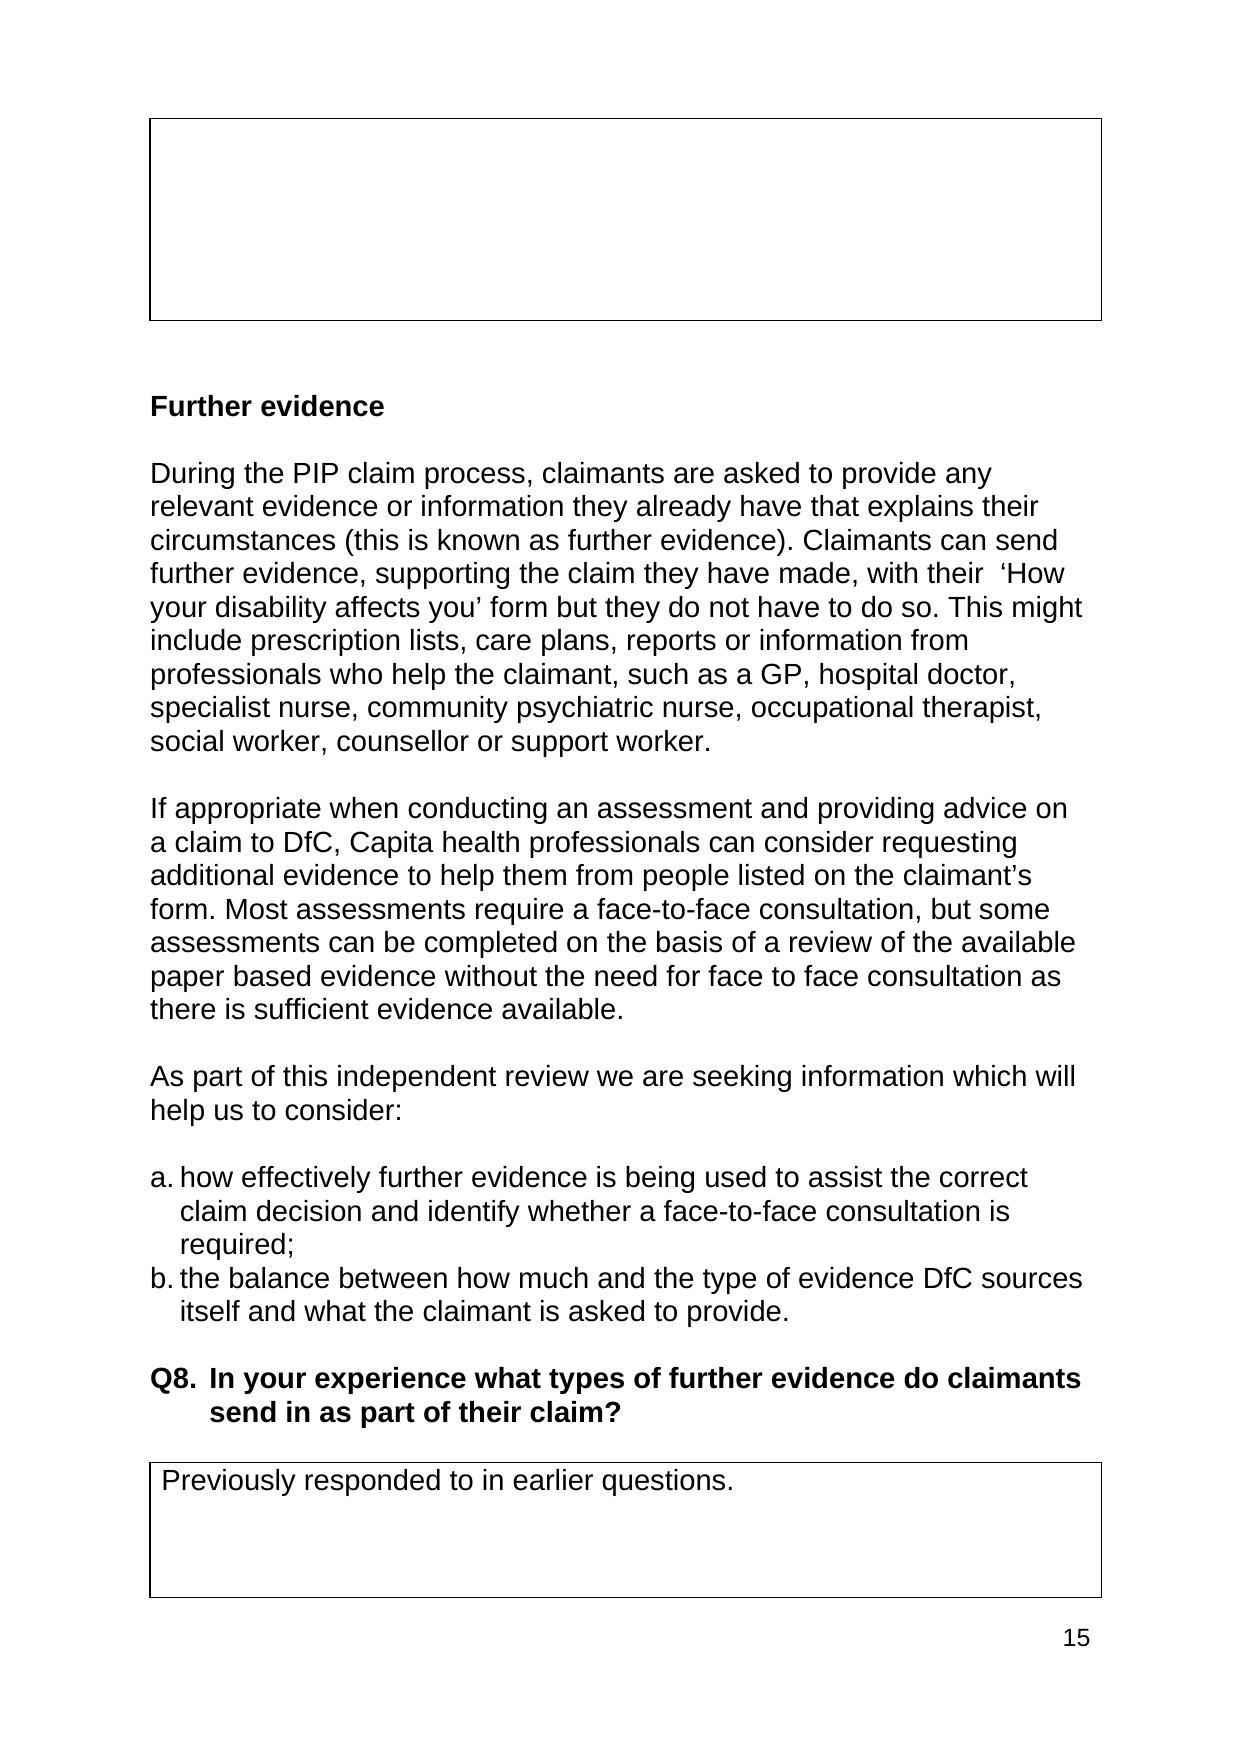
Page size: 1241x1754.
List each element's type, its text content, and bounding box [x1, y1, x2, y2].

text During the PIP claim process, claimants are asked to provide any relevant evidence or information they already have that explains their circumstances (this is known as further evidence). Claimants can send further evidence, supporting the claim they have made, with their ‘How your disability affects you’ form but they do not have to do so. This might include prescription lists, care plans, reports or information from professionals who help the claimant, such as a GP, hospital doctor, specialist nurse, community psychiatric nurse, occupational therapist, social worker, counsellor or support worker. [150, 456, 1090, 757]
list how effectively further evidence is being used to assist the correct claim decision and identify whether a face-to-face consultation is required; [150, 1160, 1090, 1261]
text Further evidence [150, 388, 1090, 422]
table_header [151, 1463, 1101, 1597]
text If appropriate when conducting an assessment and providing advice on a claim to DfC, Capita health professionals can consider requesting additional evidence to help them from people listed on the claimant’s form. Most assessments require a face-to-face consultation, but some assessments can be completed on the basis of a review of the available paper based evidence without the need for face to face consultation as there is sufficient evidence available. [150, 791, 1090, 1026]
text As part of this independent review we are seeking information which will help us to consider: [150, 1059, 1090, 1126]
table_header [151, 119, 1101, 320]
text Q8. In your experience what types of further evidence do claimants send in as part of their claim? [150, 1361, 1090, 1428]
list the balance between how much and the type of evidence DfC sources itself and what the claimant is asked to provide. [150, 1261, 1090, 1328]
